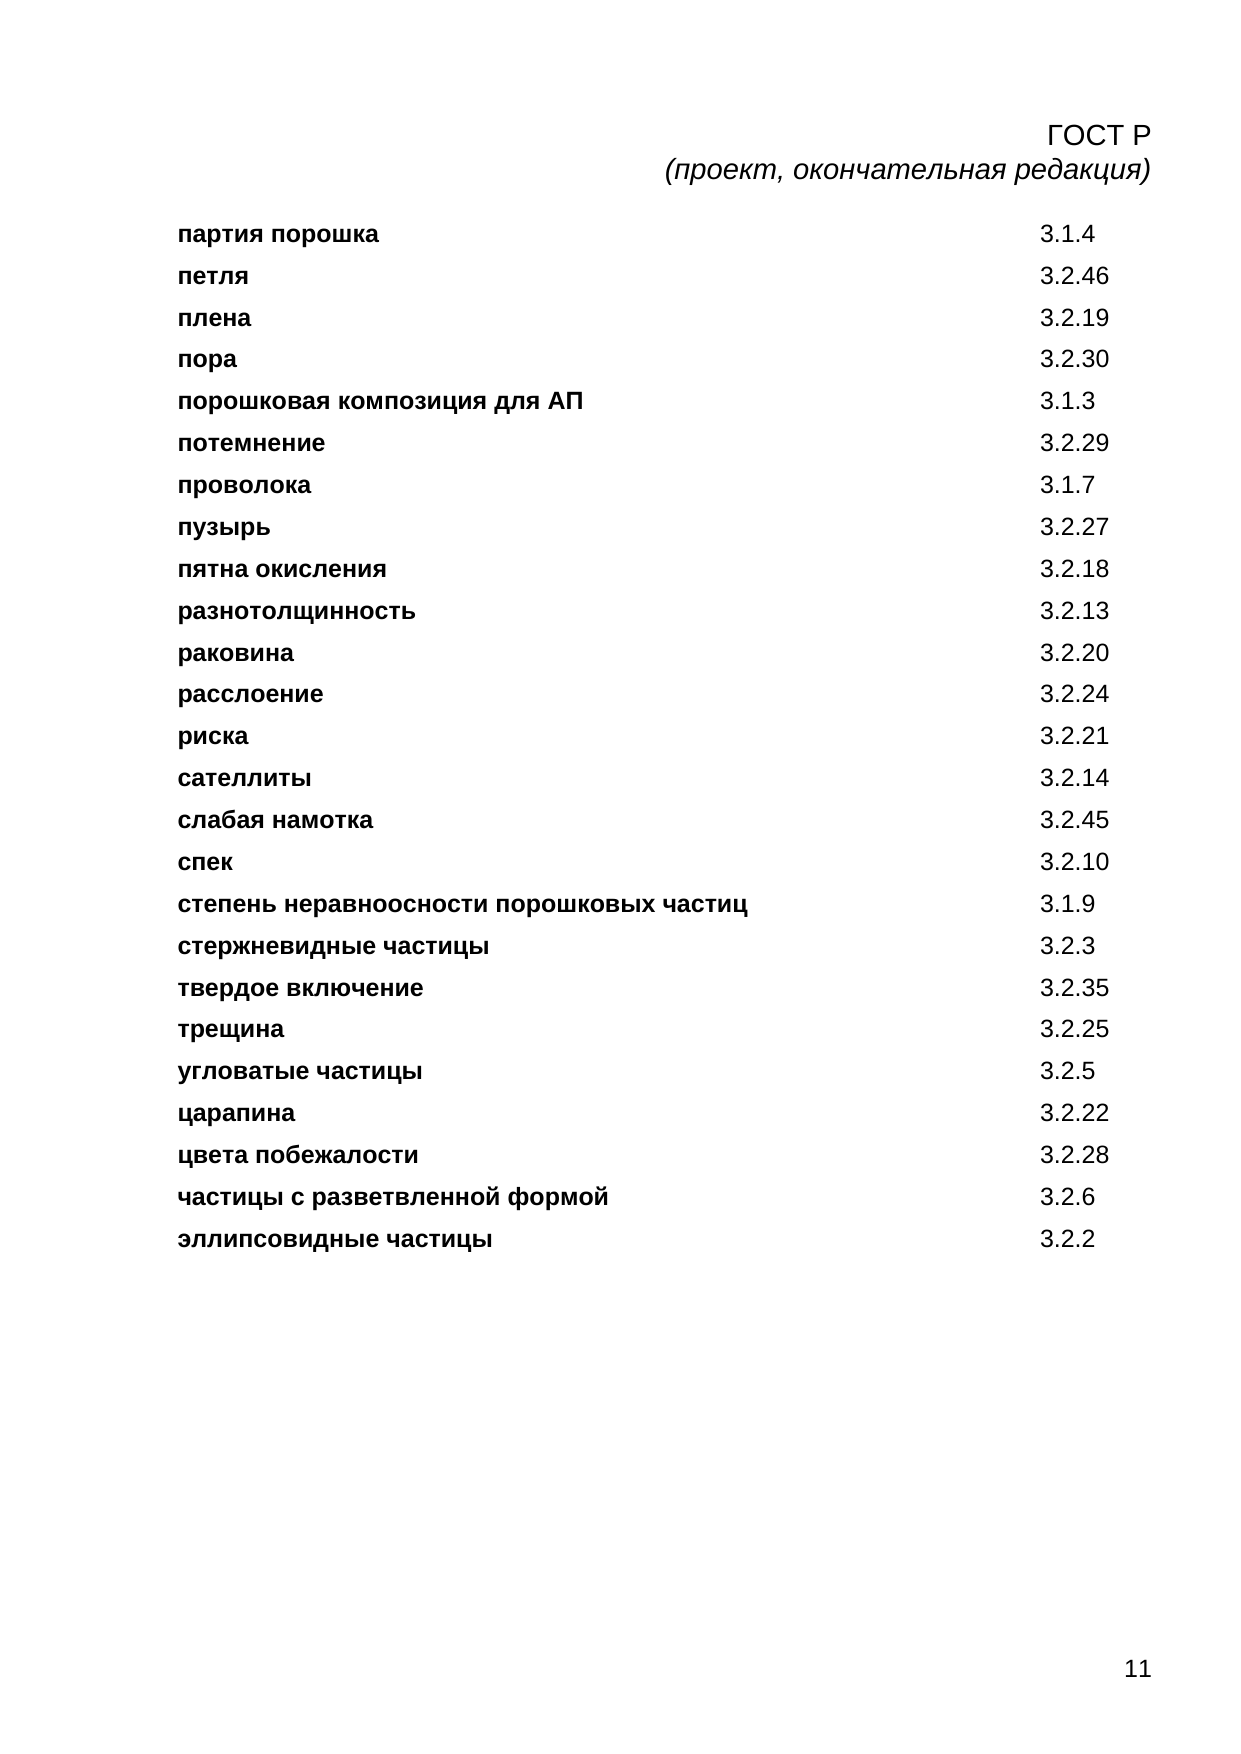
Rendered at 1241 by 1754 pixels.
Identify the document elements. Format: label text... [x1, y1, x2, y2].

table_cell 3.2.2 [1029, 1224, 1140, 1266]
table_cell 3.2.21 [1029, 721, 1140, 763]
table_cell сателлиты [166, 763, 1028, 805]
table_cell 3.1.9 [1029, 889, 1140, 931]
table_cell потемнение [166, 428, 1028, 470]
table_cell 3.2.20 [1029, 638, 1140, 679]
table_cell партия порошка [166, 219, 1028, 261]
table_cell твердое включение [166, 973, 1028, 1014]
table_cell спек [166, 847, 1028, 889]
table_cell 3.2.28 [1029, 1140, 1140, 1182]
table_cell трещина [166, 1014, 1028, 1056]
table_cell слабая намотка [166, 805, 1028, 847]
table_cell 3.2.24 [1029, 679, 1140, 721]
table_cell 3.2.10 [1029, 847, 1140, 889]
table_cell 3.2.45 [1029, 805, 1140, 847]
table_cell степень неравноосности порошковых частиц [166, 889, 1028, 931]
table_cell царапина [166, 1098, 1028, 1140]
table_cell 3.2.18 [1029, 554, 1140, 596]
table_cell риска [166, 721, 1028, 763]
table_cell угловатые частицы [166, 1056, 1028, 1098]
table_cell цвета побежалости [166, 1140, 1028, 1182]
table_cell 3.2.22 [1029, 1098, 1140, 1140]
table_cell 3.2.13 [1029, 596, 1140, 637]
table_cell эллипсовидные частицы [166, 1224, 1028, 1266]
table_cell 3.2.3 [1029, 931, 1140, 972]
table_cell 3.2.25 [1029, 1014, 1140, 1056]
table_cell петля [166, 261, 1028, 302]
table_cell пора [166, 344, 1028, 386]
table_cell 3.2.35 [1029, 973, 1140, 1014]
table_cell 3.1.4 [1029, 219, 1140, 261]
table_cell стержневидные частицы [166, 931, 1028, 972]
table_cell 3.2.29 [1029, 428, 1140, 470]
table_cell 3.2.14 [1029, 763, 1140, 805]
table_cell проволока [166, 470, 1028, 512]
table_cell пятна окисления [166, 554, 1028, 596]
table_cell порошковая композиция для АП [166, 386, 1028, 428]
table_cell 3.2.5 [1029, 1056, 1140, 1098]
table_cell 3.2.27 [1029, 512, 1140, 554]
table_cell частицы с разветвленной формой [166, 1182, 1028, 1224]
table_cell 3.2.6 [1029, 1182, 1140, 1224]
table_cell разнотолщинность [166, 596, 1028, 637]
table_cell 3.1.3 [1029, 386, 1140, 428]
table_cell 3.2.30 [1029, 344, 1140, 386]
table_cell пузырь [166, 512, 1028, 554]
table_cell расслоение [166, 679, 1028, 721]
table_cell 3.2.46 [1029, 261, 1140, 302]
table_cell 3.1.7 [1029, 470, 1140, 512]
table_cell плена [166, 303, 1028, 344]
table_cell раковина [166, 638, 1028, 679]
table_cell 3.2.19 [1029, 303, 1140, 344]
